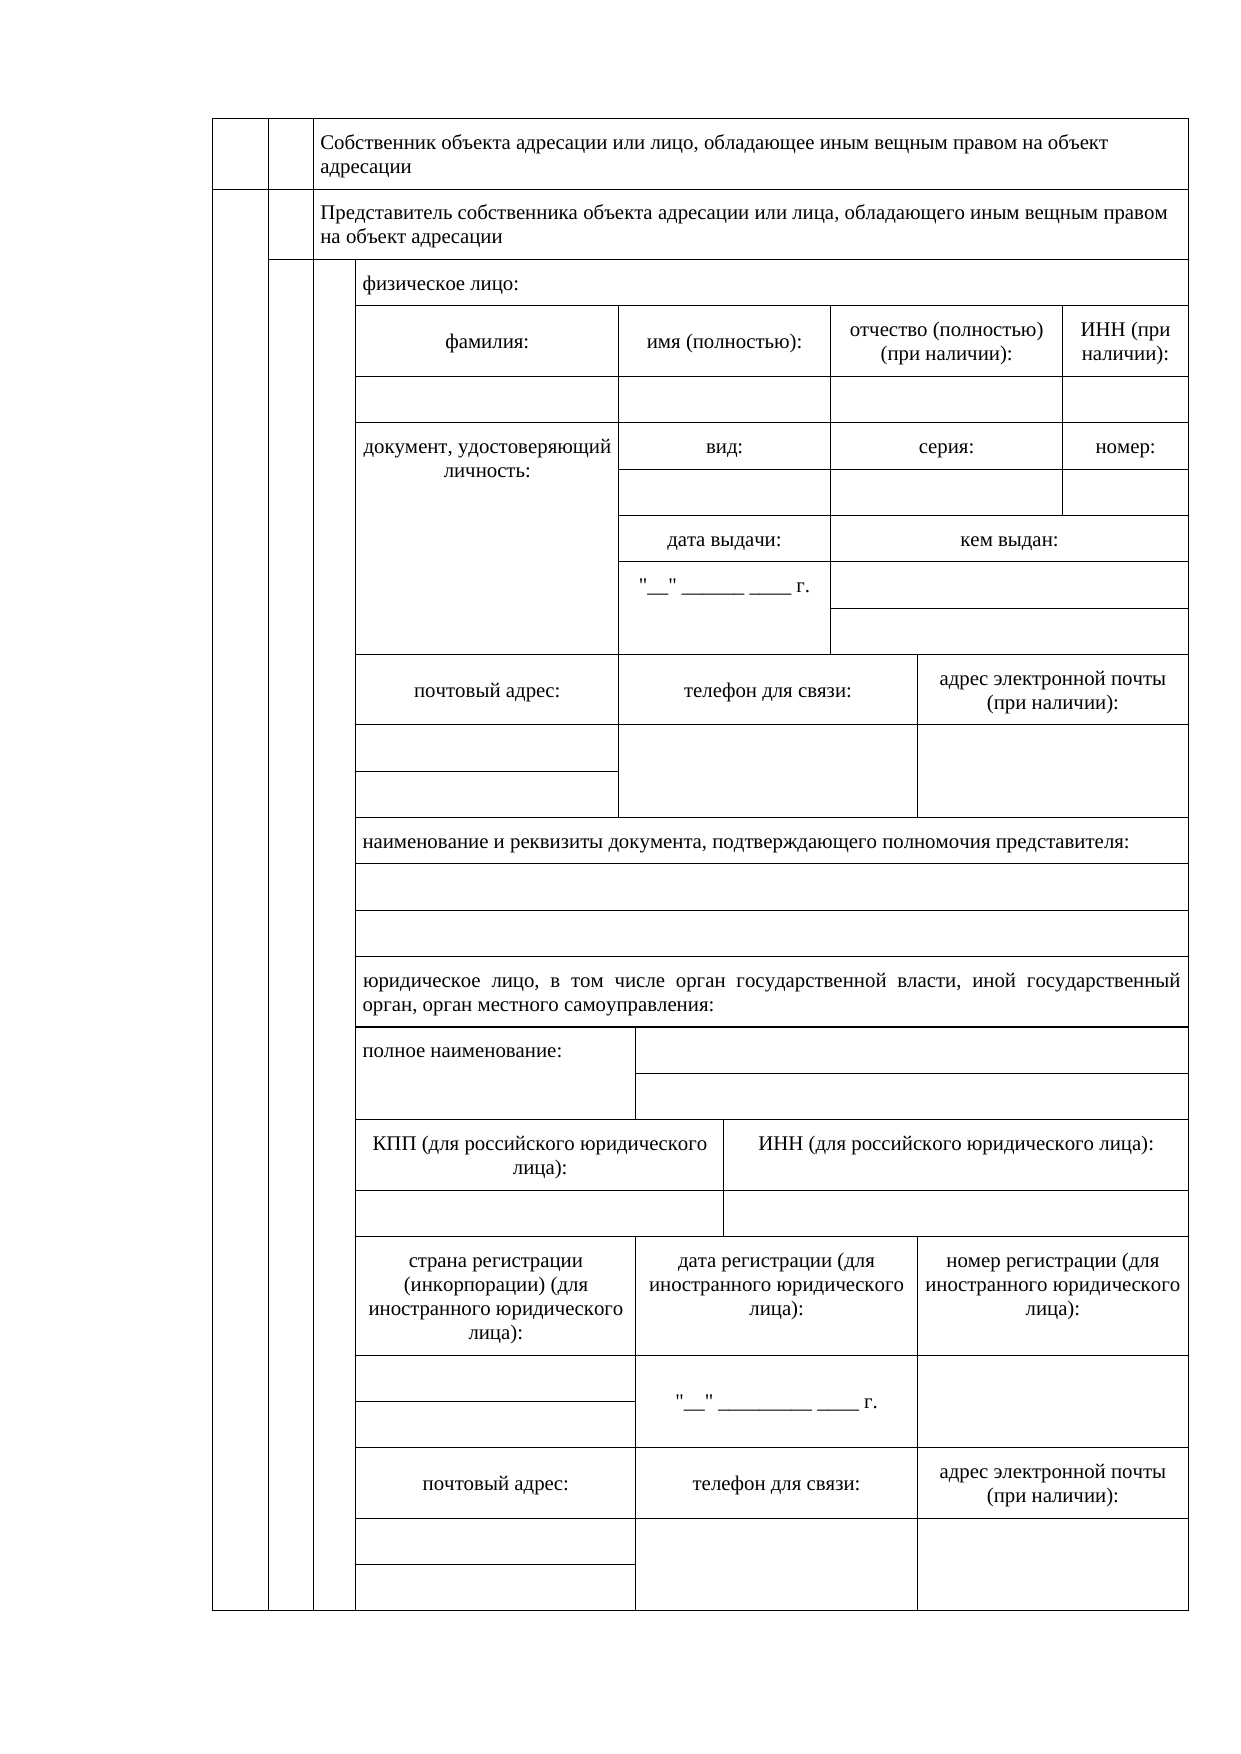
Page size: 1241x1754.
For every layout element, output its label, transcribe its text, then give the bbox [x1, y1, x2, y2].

table_cell [918, 1356, 1188, 1447]
table_cell [269, 190, 313, 259]
table_cell номер регистрации (для иностранного юридического лица): [918, 1237, 1188, 1354]
table_cell Собственник объекта адресации или лицо, обладающее иным вещным правом на объект адресации [314, 119, 1188, 188]
table_cell [356, 1565, 635, 1610]
table_cell [269, 260, 313, 1610]
table_cell отчество (полностью) (при наличии): [831, 306, 1062, 376]
table_cell [356, 1356, 635, 1401]
table_cell [724, 1191, 1188, 1236]
table_cell номер: [1063, 423, 1188, 468]
table_cell почтовый адрес: [356, 655, 618, 724]
table_cell серия: [831, 423, 1062, 468]
table_cell страна регистрации (инкорпорации) (для иностранного юридического лица): [356, 1237, 635, 1354]
table_cell ИНН (для российского юридического лица): [724, 1120, 1188, 1189]
table_cell КПП (для российского юридического лица): [356, 1120, 723, 1189]
table_cell имя (полностью): [619, 306, 830, 376]
table_cell [1063, 377, 1188, 422]
table_cell телефон для связи: [619, 655, 917, 724]
table_cell юридическое лицо, в том числе орган государственной власти, иной государственный орган, орган местного самоуправления: [356, 957, 1188, 1026]
table_cell полное наименование: [356, 1028, 635, 1119]
table_cell адрес электронной почты (при наличии): [918, 655, 1188, 724]
table_cell [918, 1519, 1188, 1610]
table_cell документ, удостоверяющий личность: [356, 423, 618, 654]
table_cell [831, 609, 1188, 654]
table_cell [356, 772, 618, 817]
table_cell 7. [213, 119, 268, 188]
table_cell наименование и реквизиты документа, подтверждающего полномочия представителя: [356, 818, 1188, 863]
table_cell [636, 1074, 1188, 1119]
table_cell дата регистрации (для иностранного юридического лица): [636, 1237, 917, 1354]
table_cell "__" ______ ____ г. [619, 562, 830, 654]
table_cell [356, 725, 618, 771]
table_cell [356, 911, 1188, 956]
table_cell [831, 562, 1188, 607]
table_cell [356, 1402, 635, 1447]
table_cell [356, 1519, 635, 1564]
table_cell [619, 470, 830, 515]
table_cell вид: [619, 423, 830, 468]
table_cell Представитель собственника объекта адресации или лица, обладающего иным вещным правом на объект адресации [314, 190, 1188, 259]
table_cell [918, 725, 1188, 817]
table_cell дата выдачи: [619, 516, 830, 561]
table_cell [356, 864, 1188, 910]
table_cell [356, 1191, 723, 1236]
table_cell телефон для связи: [636, 1448, 917, 1518]
table_cell [636, 1519, 917, 1610]
table_cell "__" _________ ____ г. [636, 1356, 917, 1447]
table_cell кем выдан: [831, 516, 1188, 561]
table_cell почтовый адрес: [356, 1448, 635, 1518]
table_cell физическое лицо: [356, 260, 1188, 305]
table_cell [213, 190, 268, 1610]
table_cell [269, 119, 313, 188]
table_cell фамилия: [356, 306, 618, 376]
table_cell ИНН (при наличии): [1063, 306, 1188, 376]
table_cell [1063, 470, 1188, 515]
table_cell [356, 377, 618, 422]
table_cell [314, 260, 355, 1610]
table_cell адрес электронной почты (при наличии): [918, 1448, 1188, 1518]
table_cell [636, 1028, 1188, 1073]
table_cell [831, 377, 1062, 422]
table_cell [619, 377, 830, 422]
table_cell [619, 725, 917, 817]
table_cell [831, 470, 1062, 515]
